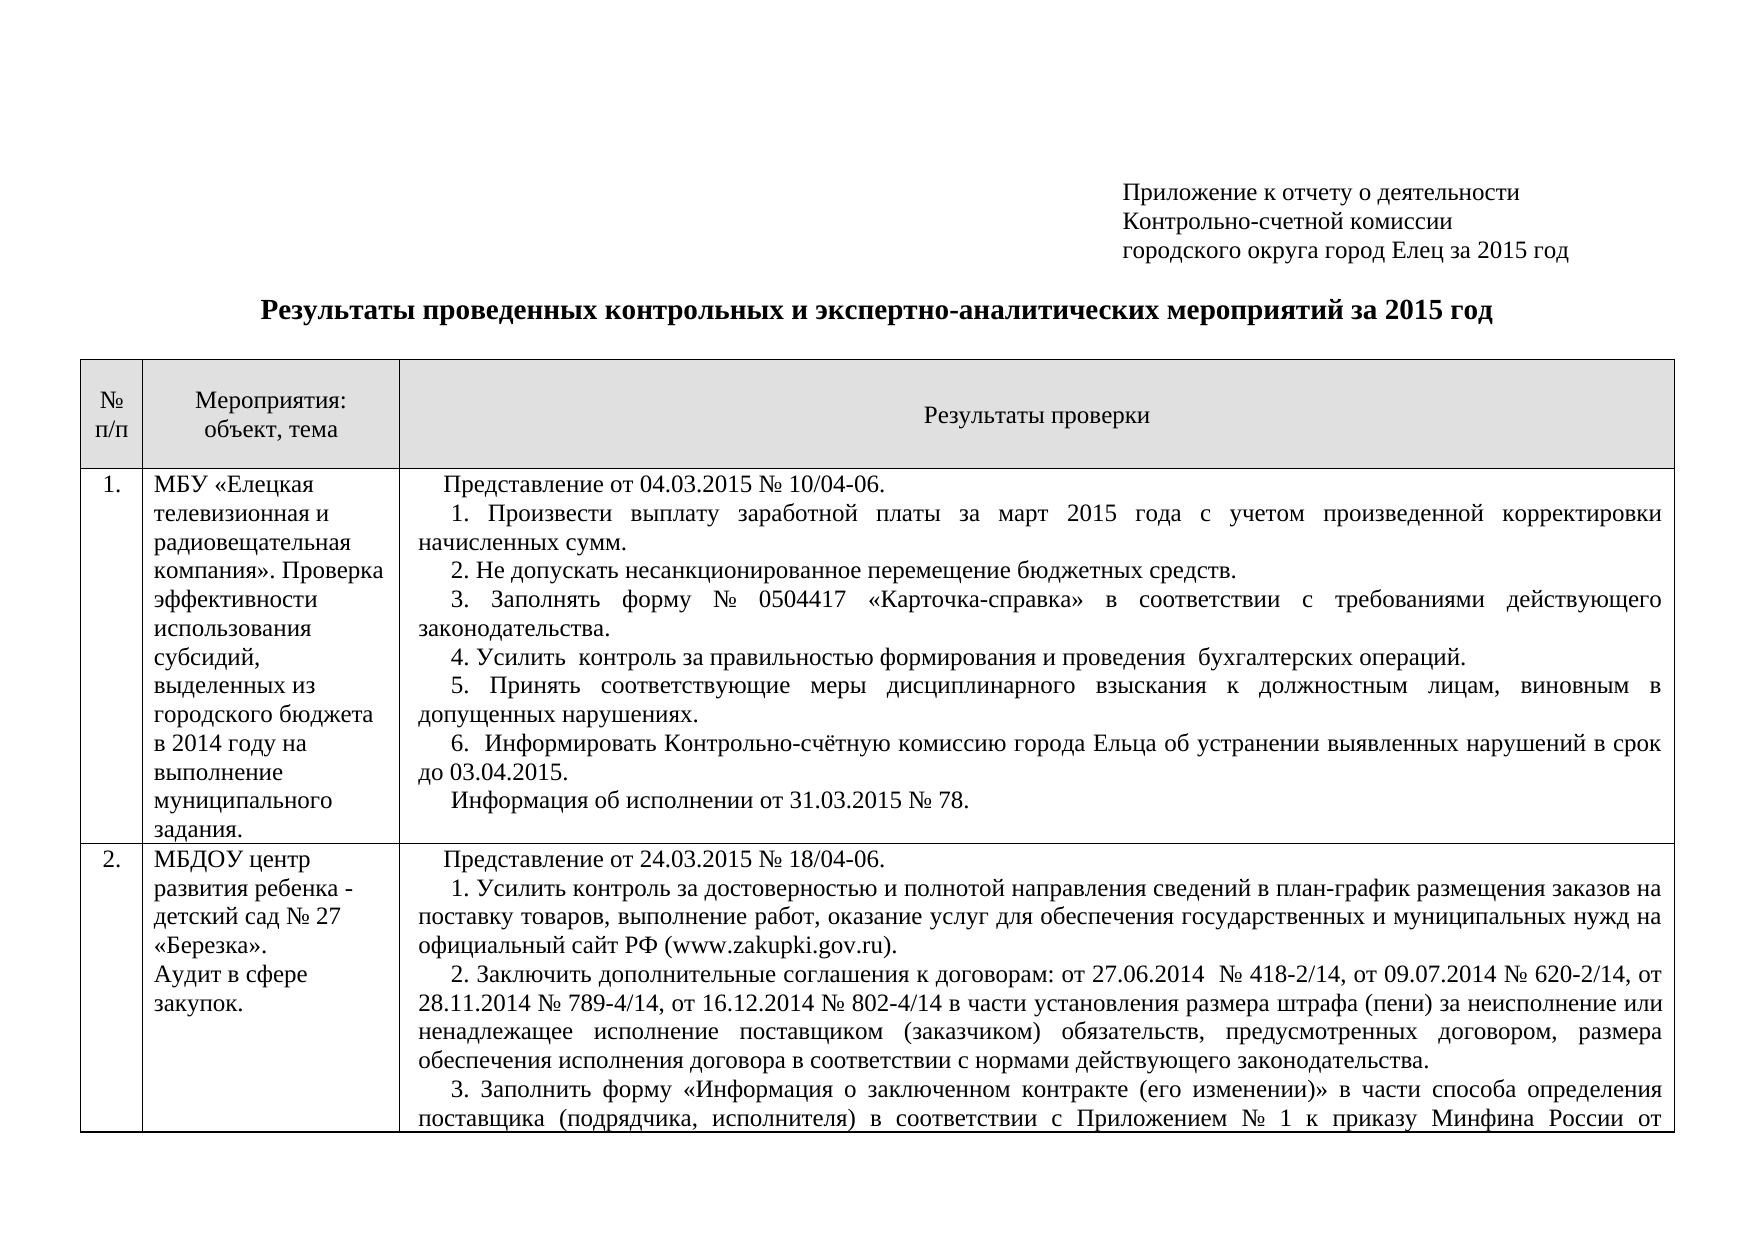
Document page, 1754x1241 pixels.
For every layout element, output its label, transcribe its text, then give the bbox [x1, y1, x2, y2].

table_cell Представление от 04.03.2015 № 10/04-06. 1. Произвести выплату заработной платы за март 2015 года с учетом произведенной корректировки начисленных сумм. 2. Не допускать несанкционированное перемещение бюджетных средств. 3. Заполнять форму № 0504417 «Карточка-справка» в соответствии с требованиями действующего законодательства. 4. Усилить контроль за правильностью формирования и проведения бухгалтерских операций. 5. Принять соответствующие меры дисциплинарного взыскания к должностным лицам, виновным в допущенных нарушениях. 6. Информировать Контрольно-счётную комиссию города Ельца об устранении выявленных нарушений в срок до 03.04.2015. Информация об исполнении от 31.03.2015 № 78. [400, 469, 1674, 843]
table_header № п/п [81, 360, 142, 468]
text городского округа город Елец за 2015 год [118, 235, 1636, 263]
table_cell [143, 844, 399, 1131]
table_cell 2. [81, 844, 142, 1131]
table_cell 1. [81, 469, 142, 843]
text Контрольно-счетной комиссии [118, 206, 1636, 235]
text Приложение к отчету о деятельности [118, 177, 1636, 206]
table_cell МБУ «Елецкая телевизионная и радиовещательная компания». Проверка эффективности использования субсидий, выделенных из городского бюджета в 2014 году на выполнение муниципального задания. [143, 469, 399, 843]
table_header Результаты проверки [400, 360, 1674, 468]
table_header Мероприятия: объект, тема [143, 360, 399, 468]
text Результаты проведенных контрольных и экспертно-аналитических мероприятий за 2015 год [118, 292, 1636, 326]
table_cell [400, 844, 1674, 1131]
